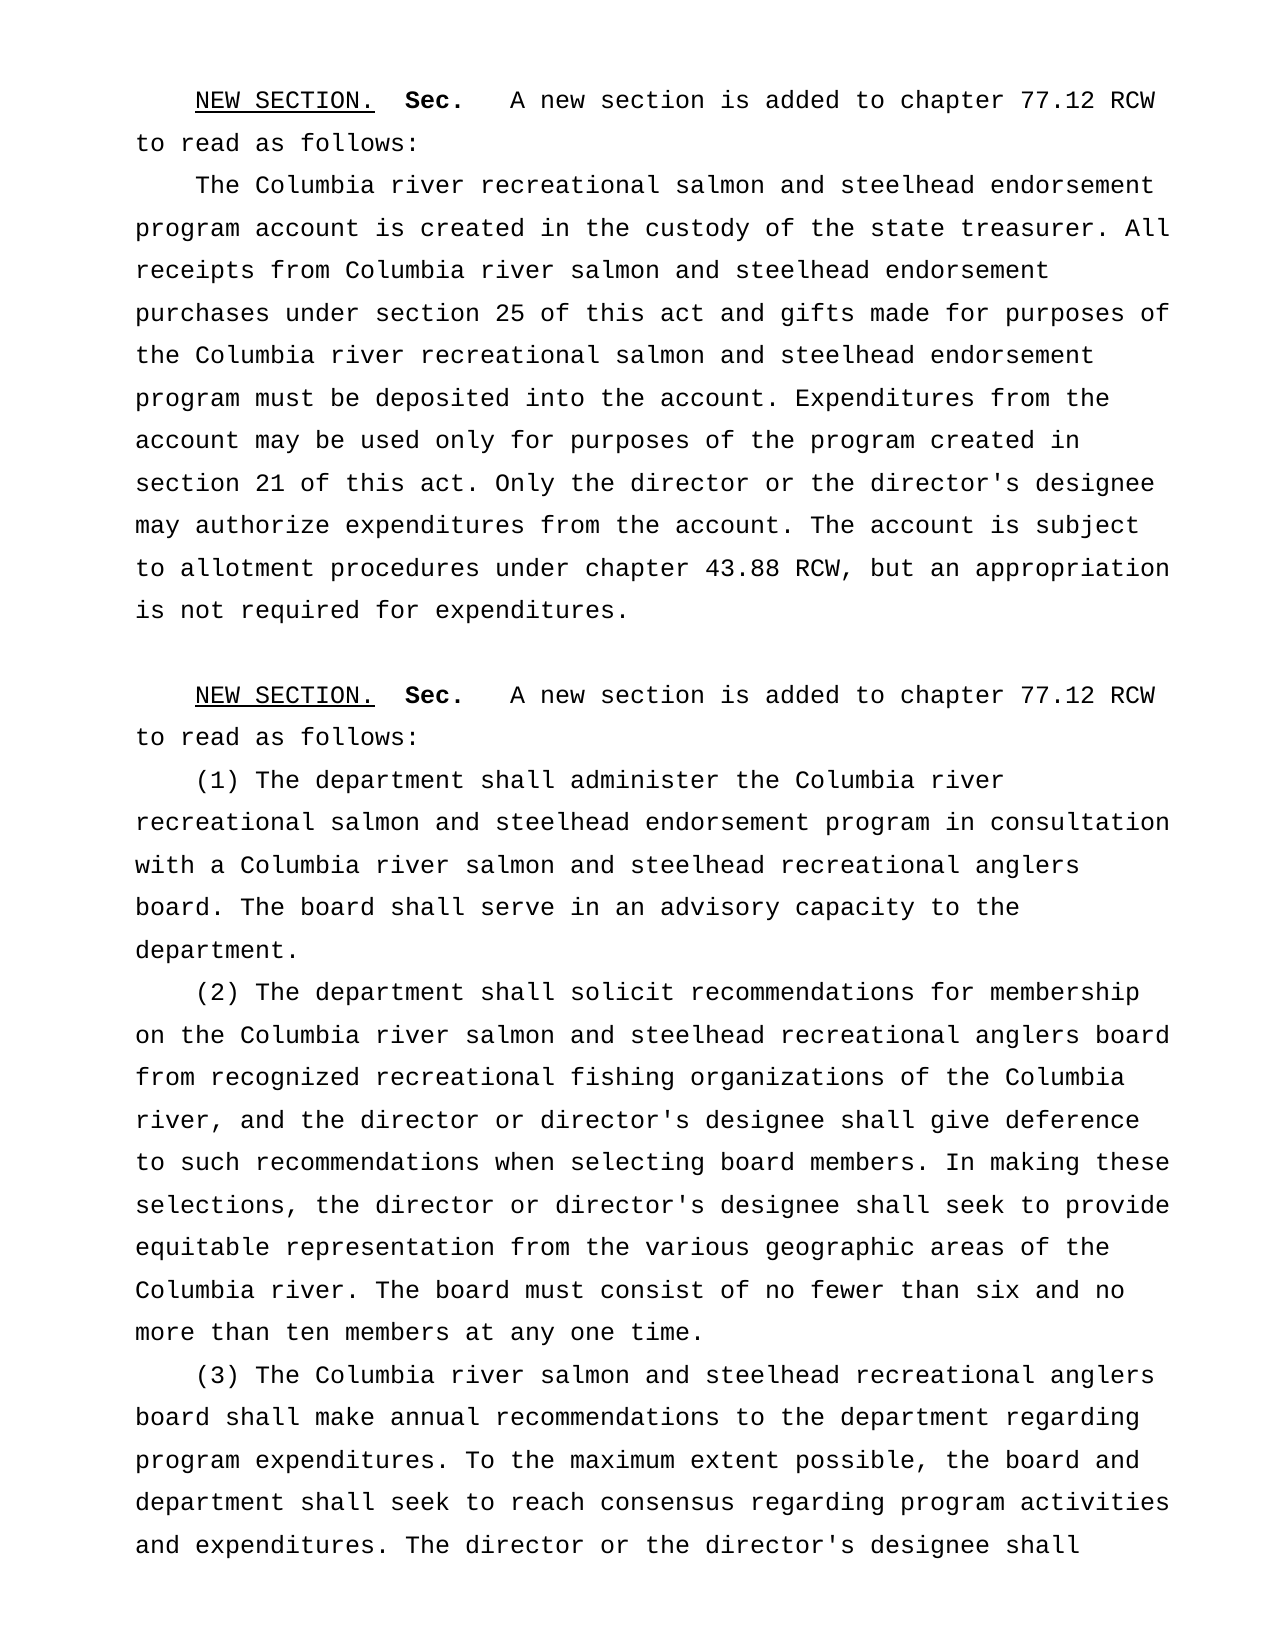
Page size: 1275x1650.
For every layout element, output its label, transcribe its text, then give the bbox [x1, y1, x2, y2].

text (2) The department shall solicit recommendations for membership on the Columbia river salmon and steelhead recreational anglers board from recognized recreational fishing organizations of the Columbia river, and the director or director's designee shall give deference to such recommendations when selecting board members. In making these selections, the director or director's designee shall seek to provide equitable representation from the various geographic areas of the Columbia river. The board must consist of no fewer than six and no more than ten members at any one time. [135, 967, 1170, 1349]
text NEW SECTION. Sec. A new section is added to chapter 77.12 RCW to read as follows: [135, 75, 1170, 160]
text The Columbia river recreational salmon and steelhead endorsement program account is created in the custody of the state treasurer. All receipts from Columbia river salmon and steelhead endorsement purchases under section 25 of this act and gifts made for purposes of the Columbia river recreational salmon and steelhead endorsement program must be deposited into the account. Expenditures from the account may be used only for purposes of the program created in section 21 of this act. Only the director or the director's designee may authorize expenditures from the account. The account is subject to allotment procedures under chapter 43.88 RCW, but an appropriation is not required for expenditures. [135, 160, 1170, 627]
text (1) The department shall administer the Columbia river recreational salmon and steelhead endorsement program in consultation with a Columbia river salmon and steelhead recreational anglers board. The board shall serve in an advisory capacity to the department. [135, 754, 1170, 967]
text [135, 1349, 1170, 1562]
text NEW SECTION. Sec. A new section is added to chapter 77.12 RCW to read as follows: [135, 669, 1170, 754]
